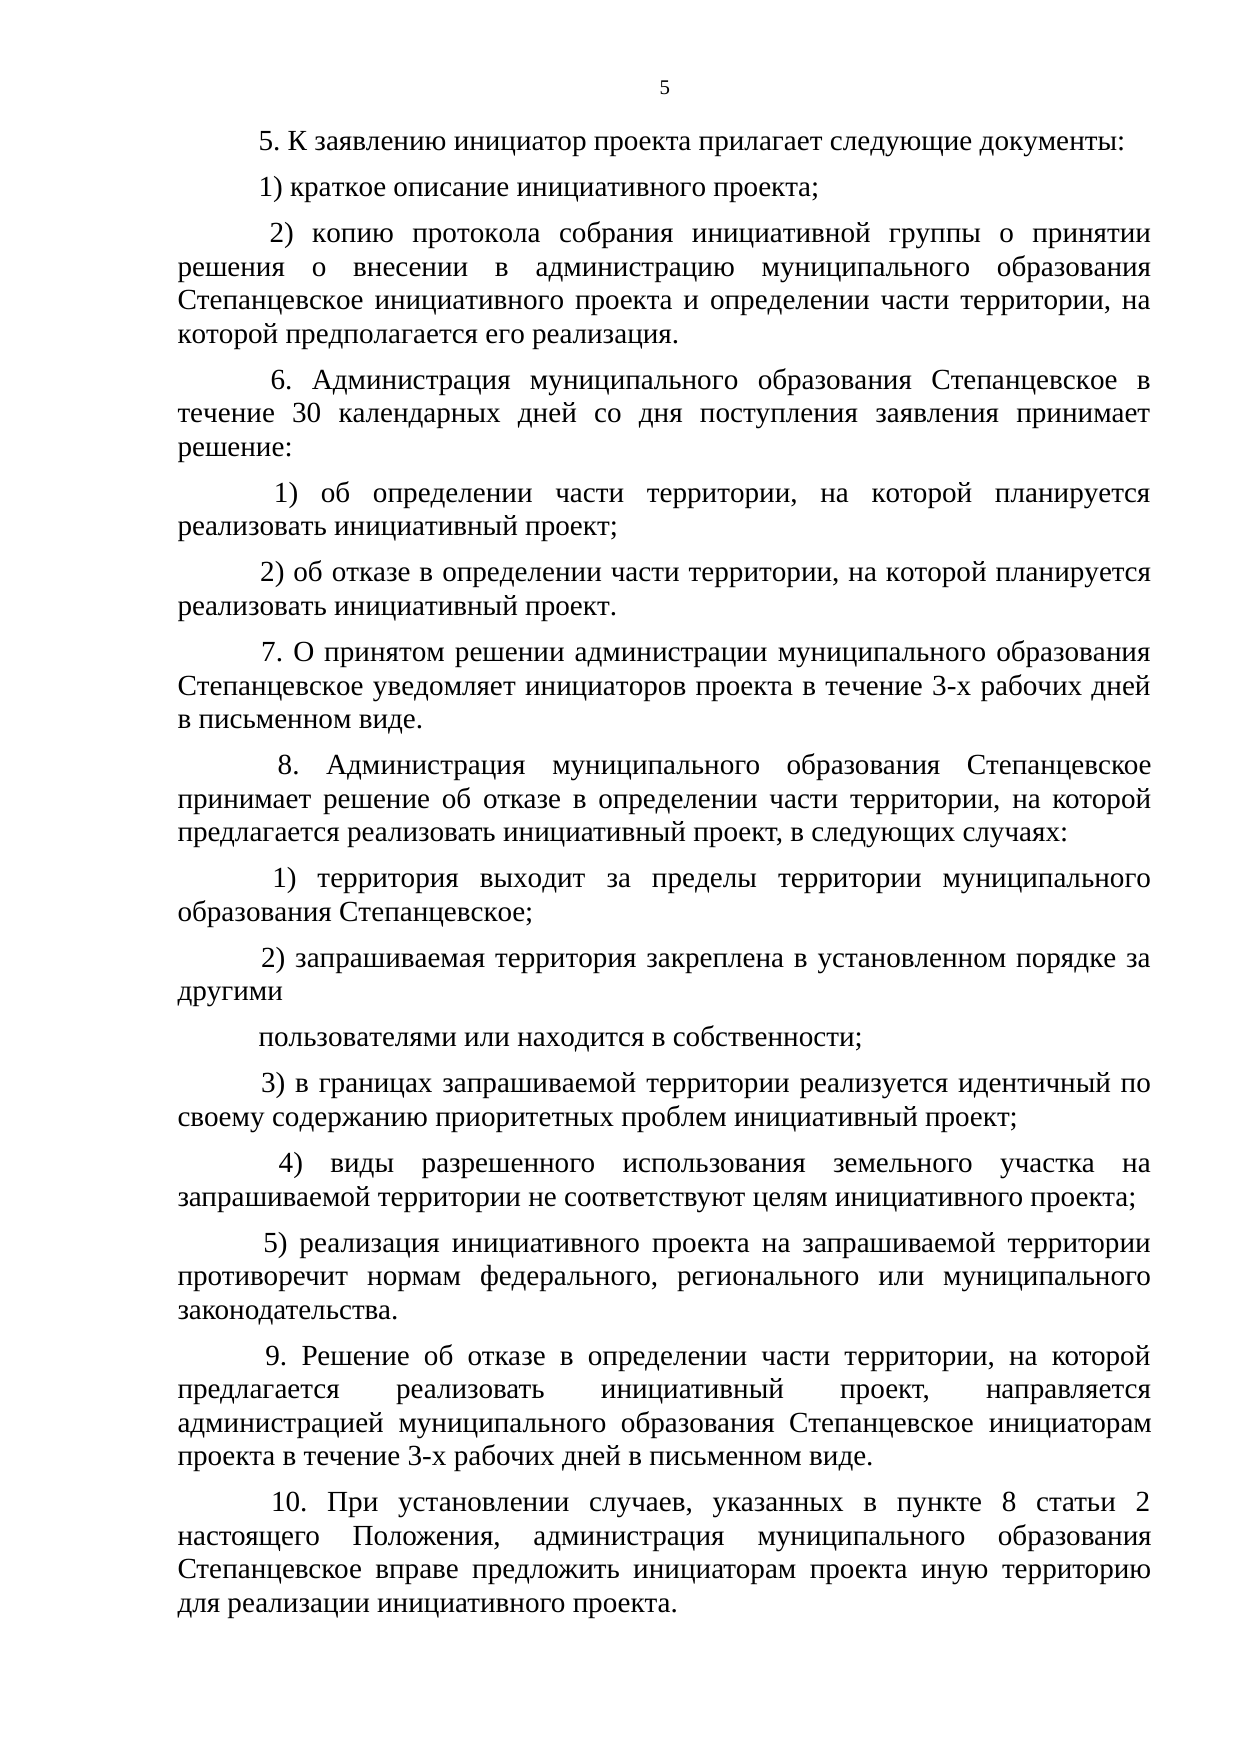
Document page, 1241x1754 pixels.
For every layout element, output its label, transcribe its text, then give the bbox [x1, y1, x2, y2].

text 8. Администрация муниципального образования Степанцевское принимает решение об отказе в определении части территории, на которой предлагается реализовать инициативный проект, в следующих случаях: [177, 747, 1152, 848]
text 9. Решение об отказе в определении части территории, на которой предлагается реализовать инициативный проект, направляется администрацией муниципального образования Степанцевское инициаторам проекта в течение 3-х рабочих дней в письменном виде. [177, 1338, 1152, 1472]
text 10. При установлении случаев, указанных в пункте 8 статьи 2 настоящего Положения, администрация муниципального образования Степанцевское вправе предложить инициаторам проекта иную территорию для реализации инициативного проекта. [177, 1484, 1152, 1619]
text 2) копию протокола собрания инициативной группы о принятии решения о внесении в администрацию муниципального образования Степанцевское инициативного проекта и определении части территории, на которой предполагается его реализация. [177, 215, 1152, 349]
text 2) запрашиваемая территория закреплена в установленном порядке за другими [177, 940, 1152, 1007]
text 5. К заявлению инициатор проекта прилагает следующие документы: [177, 123, 1152, 157]
text 1) об определении части территории, на которой планируется реализовать инициативный проект; [177, 475, 1152, 542]
text 4) виды разрешенного использования земельного участка на запрашиваемой территории не соответствуют целям инициативного проекта; [177, 1145, 1152, 1212]
text 2) об отказе в определении части территории, на которой планируется реализовать инициативный проект. [177, 554, 1152, 622]
text 3) в границах запрашиваемой территории реализуется идентичный по своему содержанию приоритетных проблем инициативный проект; [177, 1066, 1152, 1133]
text 7. О принятом решении администрации муниципального образования Степанцевское уведомляет инициаторов проекта в течение 3-х рабочих дней в письменном виде. [177, 634, 1152, 735]
text 5) реализация инициативного проекта на запрашиваемой территории противоречит нормам федерального, регионального или муниципального законодательства. [177, 1225, 1152, 1325]
text 1) территория выходит за пределы территории муниципального образования Степанцевское; [177, 860, 1152, 927]
text 6. Администрация муниципального образования Степанцевское в течение 30 календарных дней со дня поступления заявления принимает решение: [177, 362, 1152, 462]
text 1) краткое описание инициативного проекта; [177, 169, 1152, 203]
text пользователями или находится в собственности; [177, 1019, 1152, 1053]
